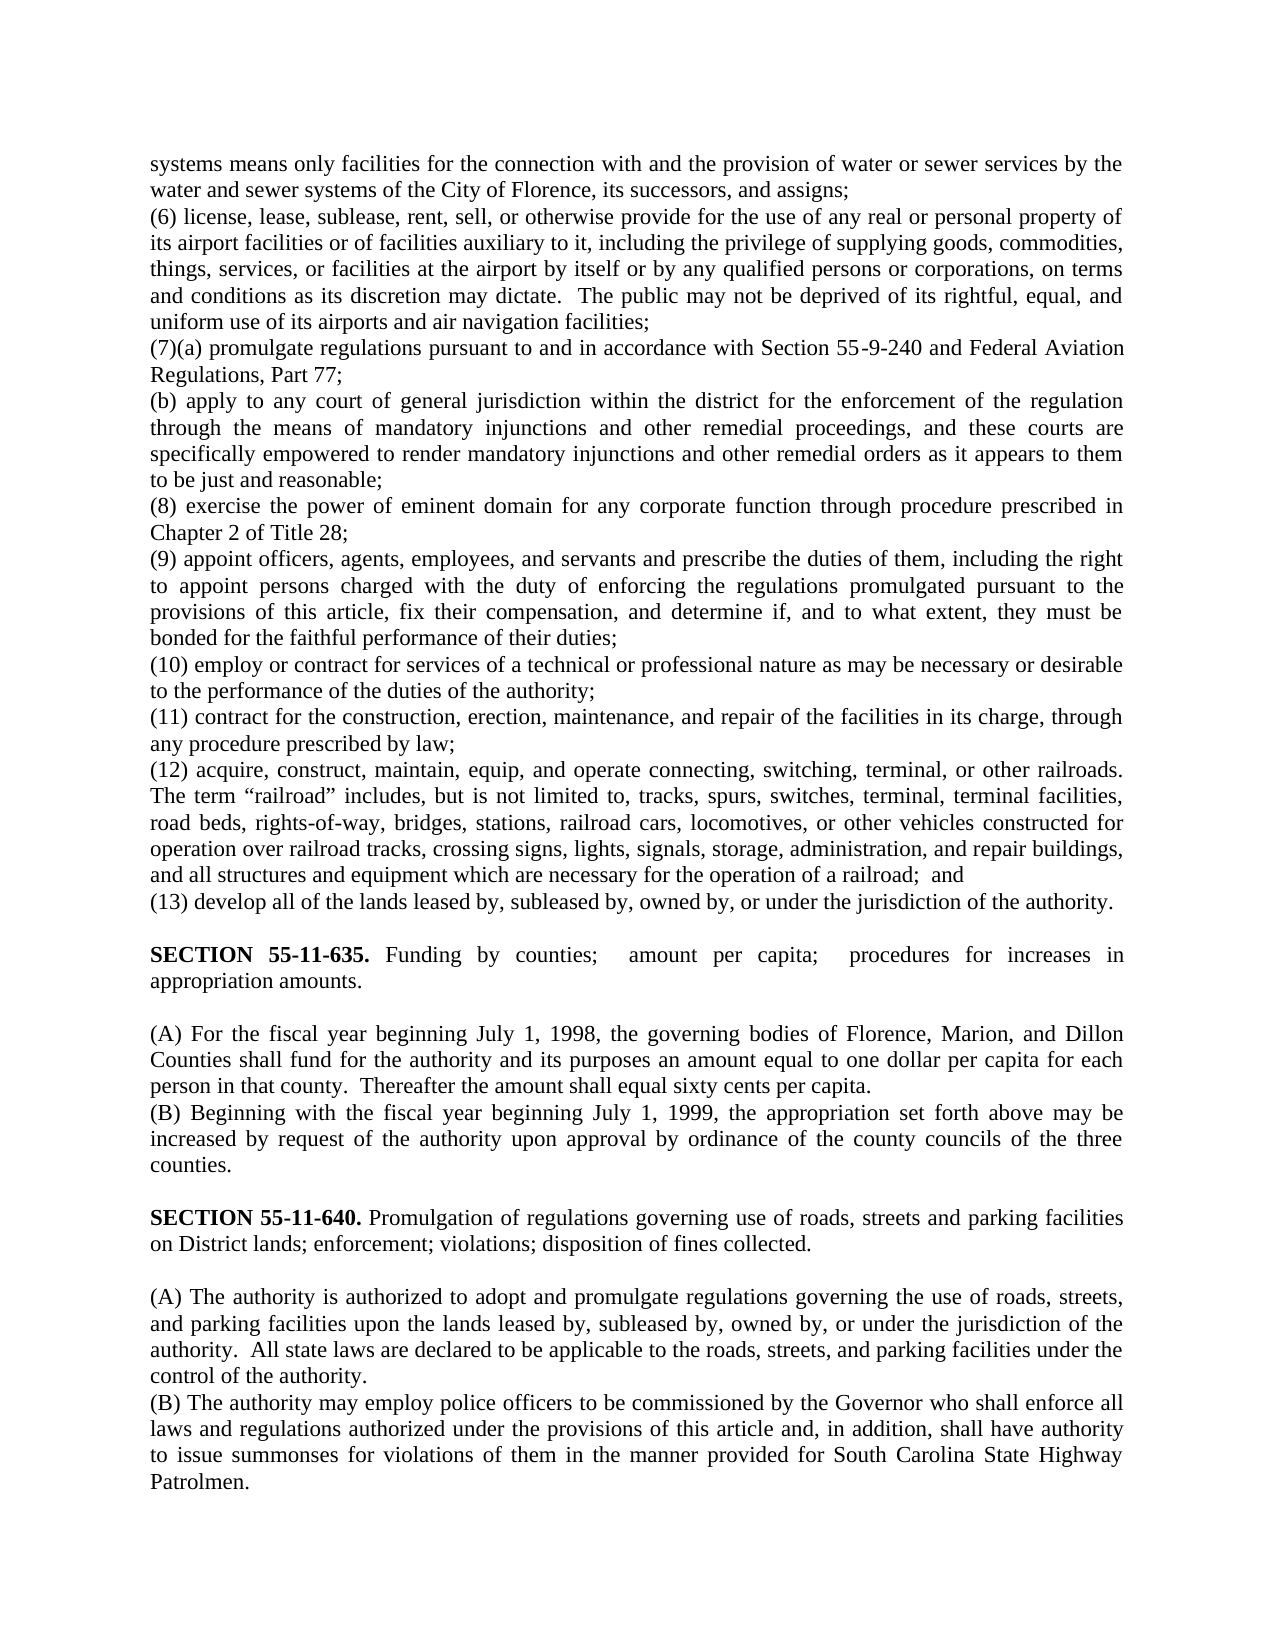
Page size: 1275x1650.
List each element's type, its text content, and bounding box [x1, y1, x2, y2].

text (B) Beginning with the fiscal year beginning July 1, 1999, the appropriation set forth above may be increased by request of the authority upon approval by ordinance of the county councils of the three counties. [150, 1099, 1125, 1178]
text SECTION 55-11-635. Funding by counties; amount per capita; procedures for increases in appropriation amounts. [150, 941, 1125, 993]
text (7)(a) promulgate regulations pursuant to and in accordance with Section 55-9-240 and Federal Aviation Regulations, Part 77; [150, 334, 1125, 387]
text (6) license, lease, sublease, rent, sell, or otherwise provide for the use of any real or personal property of its airport facilities or of facilities auxiliary to it, including the privilege of supplying goods, commodities, things, services, or facilities at the airport by itself or by any qualified persons or corporations, on terms and conditions as its discretion may dictate. The public may not be deprived of its rightful, equal, and uniform use of its airports and air navigation facilities; [150, 203, 1125, 334]
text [150, 150, 1125, 203]
text (10) employ or contract for services of a technical or professional nature as may be necessary or desirable to the performance of the duties of the authority; [150, 651, 1125, 703]
text (b) apply to any court of general jurisdiction within the district for the enforcement of the regulation through the means of mandatory injunctions and other remedial proceedings, and these courts are specifically empowered to render mandatory injunctions and other remedial orders as it appears to them to be just and reasonable; [150, 387, 1125, 493]
text SECTION 55-11-640. Promulgation of regulations governing use of roads, streets and parking facilities on District lands; enforcement; violations; disposition of fines collected. [150, 1204, 1125, 1257]
text (9) appoint officers, agents, employees, and servants and prescribe the duties of them, including the right to appoint persons charged with the duty of enforcing the regulations promulgated pursuant to the provisions of this article, fix their compensation, and determine if, and to what extent, they must be bonded for the faithful performance of their duties; [150, 545, 1125, 651]
text (12) acquire, construct, maintain, equip, and operate connecting, switching, terminal, or other railroads. The term “railroad” includes, but is not limited to, tracks, spurs, switches, terminal, terminal facilities, road beds, rights-of-way, bridges, stations, railroad cars, locomotives, or other vehicles constructed for operation over railroad tracks, crossing signs, lights, signals, storage, administration, and repair buildings, and all structures and equipment which are necessary for the operation of a railroad; and [150, 756, 1125, 888]
text (13) develop all of the lands leased by, subleased by, owned by, or under the jurisdiction of the authority. [150, 888, 1125, 914]
text (11) contract for the construction, erection, maintenance, and repair of the facilities in its charge, through any procedure prescribed by law; [150, 703, 1125, 756]
text (8) exercise the power of eminent domain for any corporate function through procedure prescribed in Chapter 2 of Title 28; [150, 493, 1125, 545]
text (B) The authority may employ police officers to be commissioned by the Governor who shall enforce all laws and regulations authorized under the provisions of this article and, in addition, shall have authority to issue summonses for violations of them in the manner provided for South Carolina State Highway Patrolmen. [150, 1389, 1125, 1494]
text (A) The authority is authorized to adopt and promulgate regulations governing the use of roads, streets, and parking facilities upon the lands leased by, subleased by, owned by, or under the jurisdiction of the authority. All state laws are declared to be applicable to the roads, streets, and parking facilities under the control of the authority. [150, 1283, 1125, 1389]
text (A) For the fiscal year beginning July 1, 1998, the governing bodies of Florence, Marion, and Dillon Counties shall fund for the authority and its purposes an amount equal to one dollar per capita for each person in that county. Thereafter the amount shall equal sixty cents per capita. [150, 1020, 1125, 1099]
